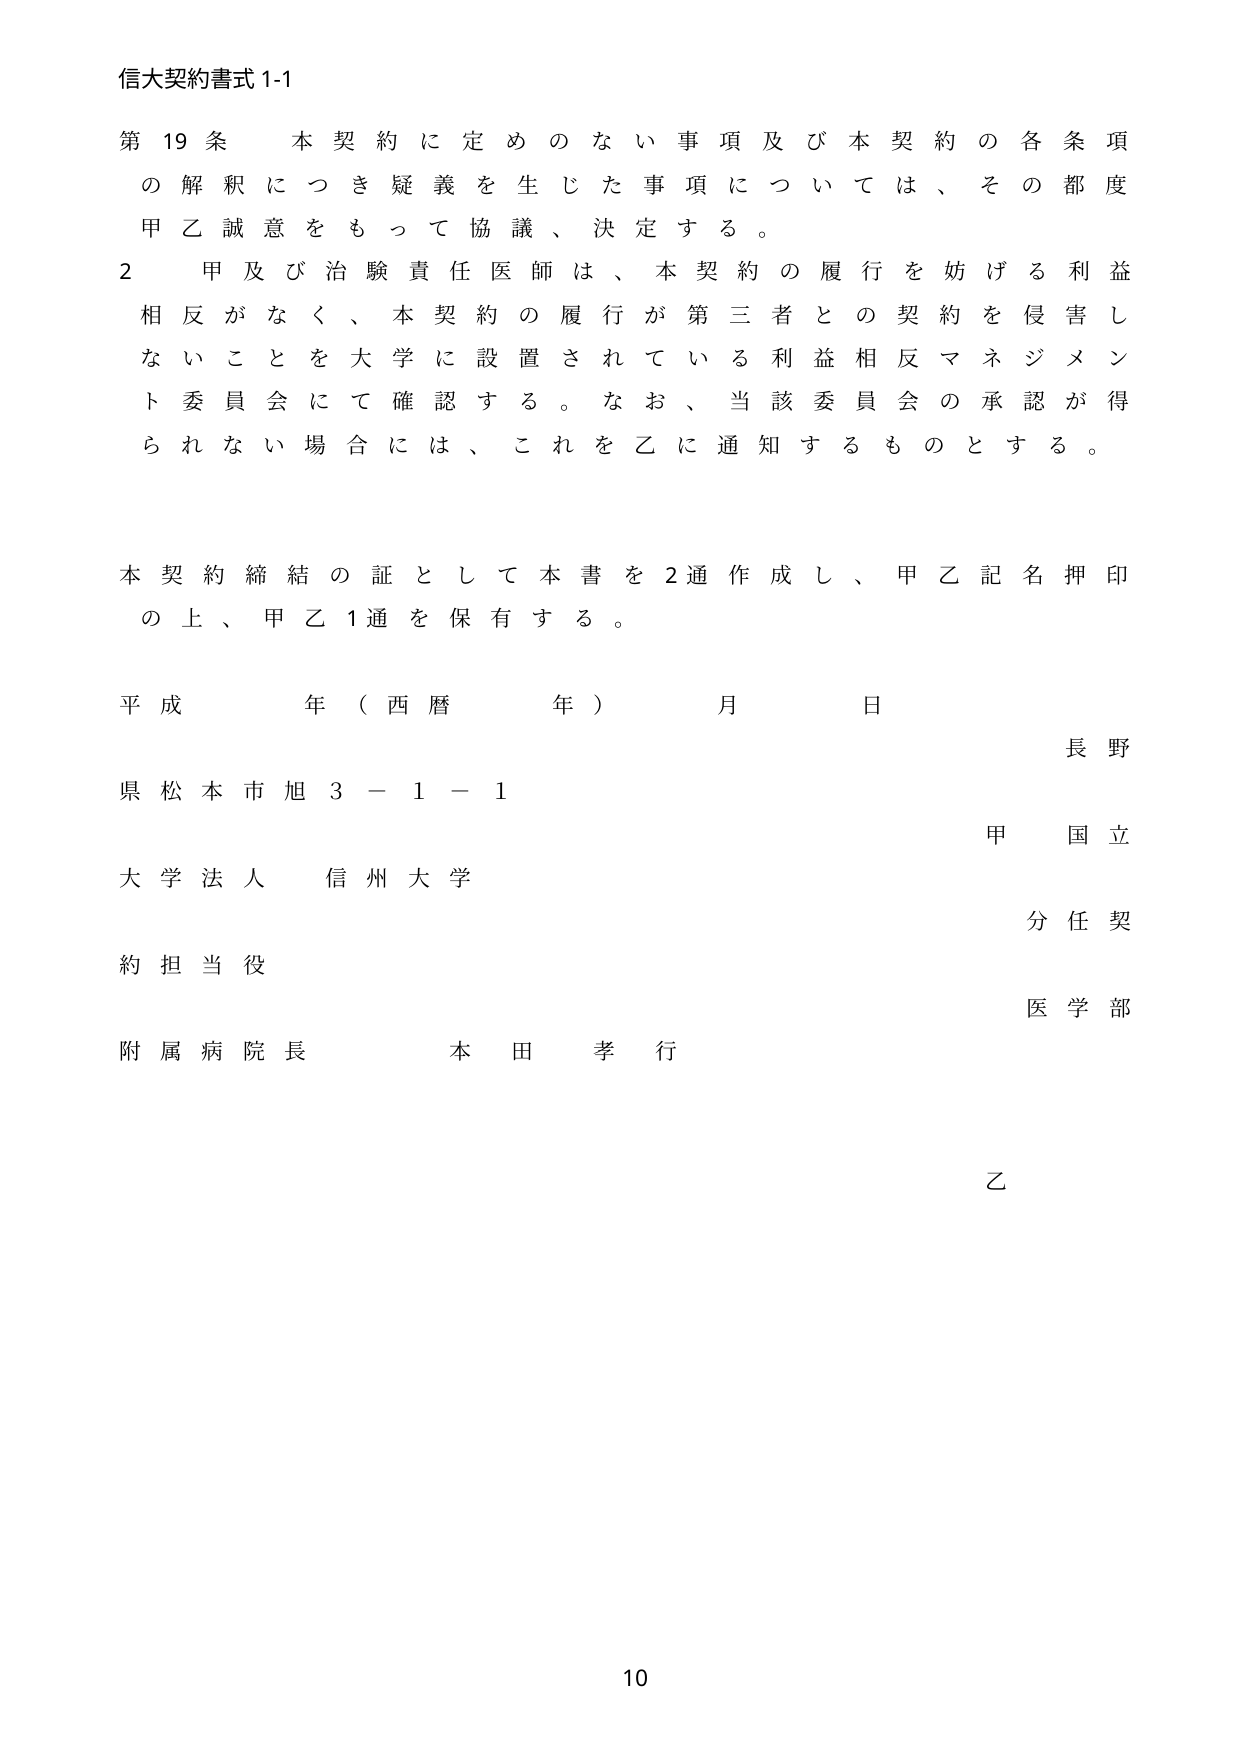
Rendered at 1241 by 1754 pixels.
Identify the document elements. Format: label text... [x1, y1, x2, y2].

text 2 甲及び治験責任医師は、本契約の履行を妨げる利益相反がなく、本契約の履行が第三者との契約を侵害しないことを大学に設置されている利益相反マネジメント委員会にて確認する。なお、当該委員会の承認が得られない場合には、これを乙に通知するものとする。 [119, 249, 1150, 465]
text 甲 国立大学法人 信州大学 [119, 812, 1150, 899]
text 医学部附属病院長 本 田 孝 行 [119, 985, 1150, 1072]
text 平成 年（西暦 年） 月 日 [119, 682, 1150, 725]
text 長野県松本市旭３－１－１ [119, 725, 1150, 812]
text 乙 [119, 1159, 1150, 1202]
text 分任契約担当役 [119, 899, 1150, 985]
text 本契約締結の証として本書を2通作成し、甲乙記名押印の上、甲乙1通を保有する。 [119, 552, 1147, 639]
text 第19条 本契約に定めのない事項及び本契約の各条項の解釈につき疑義を生じた事項については、その都度甲乙誠意をもって協議、決定する。 [119, 119, 1147, 249]
